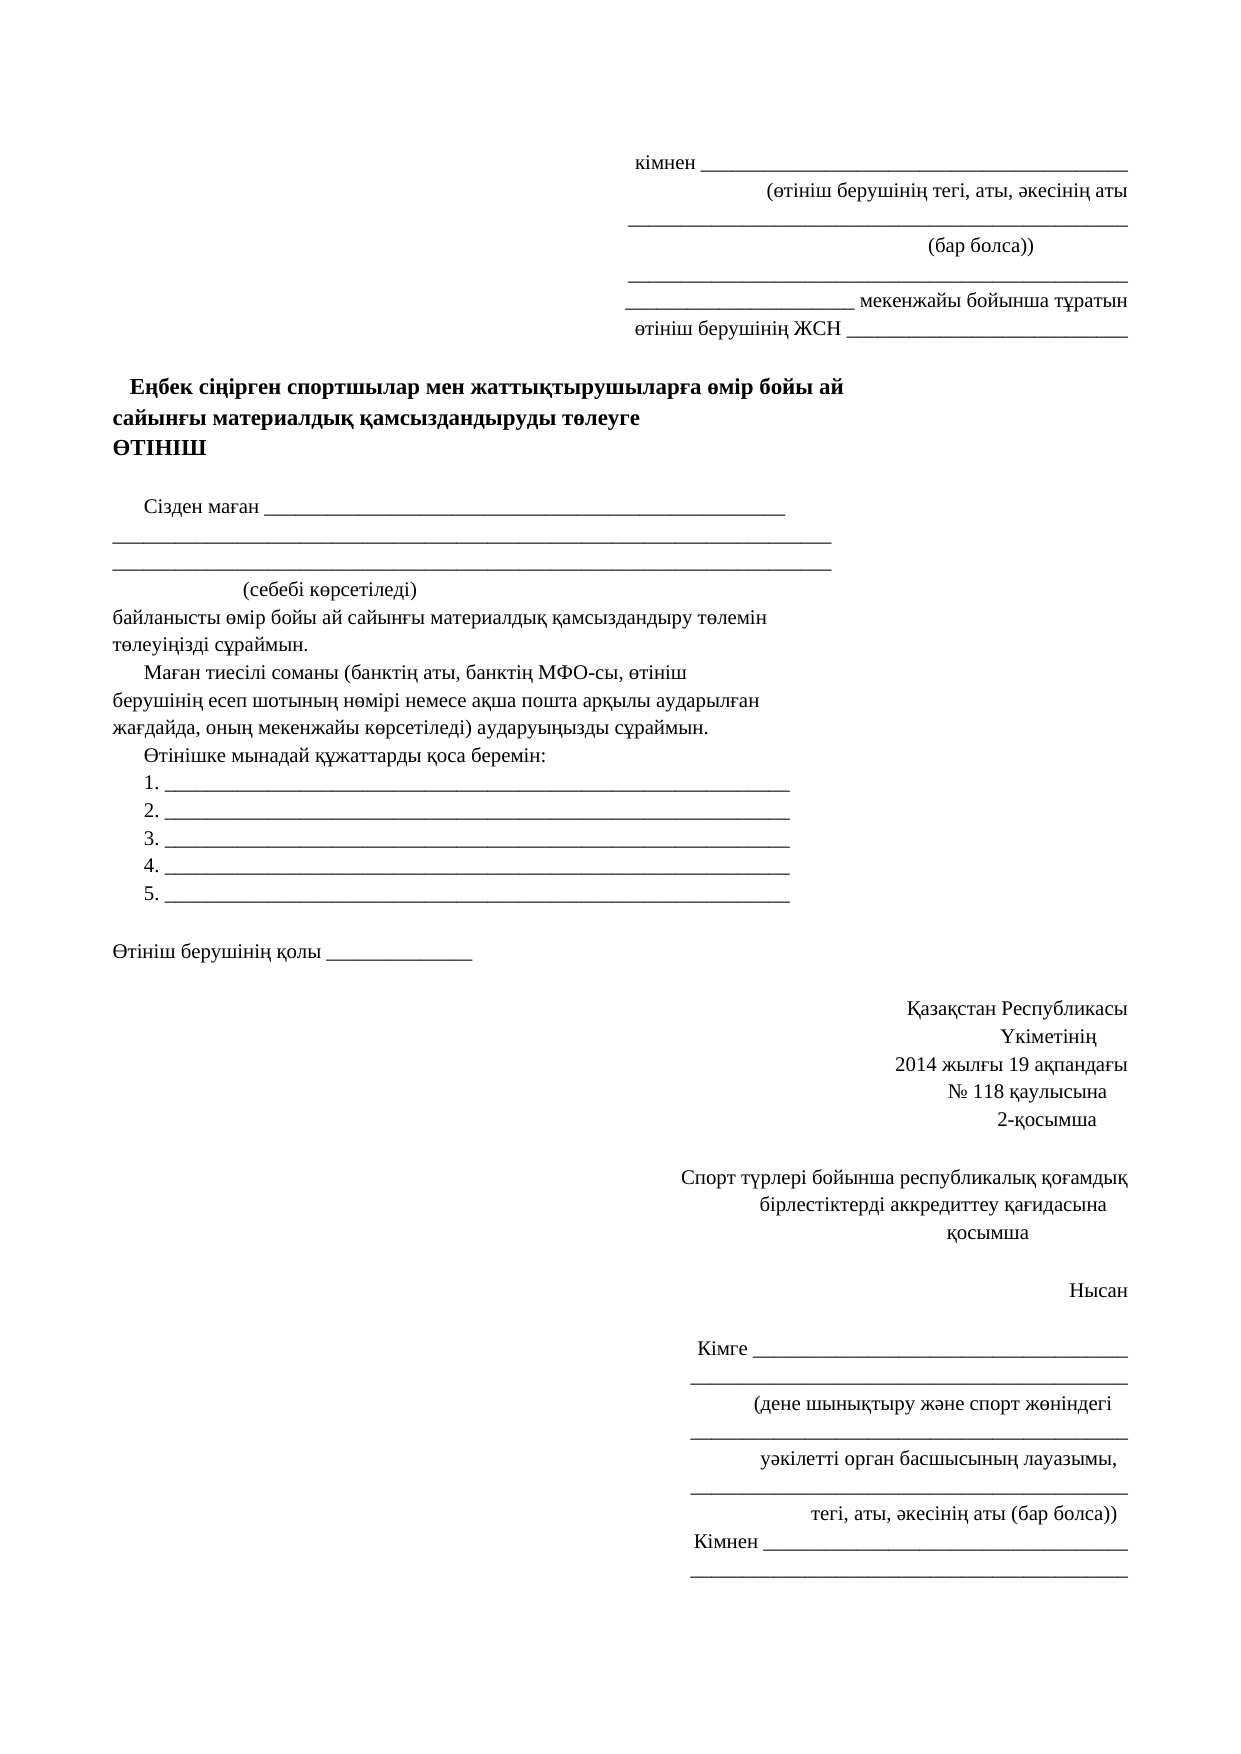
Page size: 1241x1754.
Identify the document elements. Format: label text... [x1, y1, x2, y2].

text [112, 150, 1128, 340]
text Қазақстан Республикасы Үкіметінің 2014 жылғы 19 ақпандағы № 118 қаулысына 2-қосымша [112, 996, 1128, 1131]
text Өтiнiш берушiнiң қолы ______________ [112, 938, 1128, 963]
text Еңбек сіңірген спортшылар мен жаттықтырушыларға өмір бойы ай сайынғы материалдық қамсыздандыруды төлеуге ӨТІНІШ [112, 373, 1128, 460]
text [112, 1335, 1128, 1580]
text Сiзден маған __________________________________________________ _____________________________________________________________________ _____________________________________________________________________ (себебi көрсетiледi) байланысты өмiр бойы ай сайынғы материалдық қамсыздандыру төлемін төлеуiңiздi сұраймын. Маған тиесілі соманы (банктiң аты, банктiң МФО-сы, өтініш берушінің есеп шотының нөмірі немесе ақша пошта арқылы аударылған жағдайда, оның мекенжайы көрсетiледi) аударуыңызды сұраймын. Өтiнiшке мынадай құжаттарды қоса беремiн: 1. ____________________________________________________________ 2. ____________________________________________________________ 3. ____________________________________________________________ 4. ____________________________________________________________ 5. ____________________________________________________________ [112, 494, 1128, 905]
text Нысан [112, 1278, 1128, 1302]
text Спорт түрлері бойынша республикалық қоғамдық бiрлестiктердi аккредиттеу қағидасына қосымша [112, 1164, 1128, 1244]
